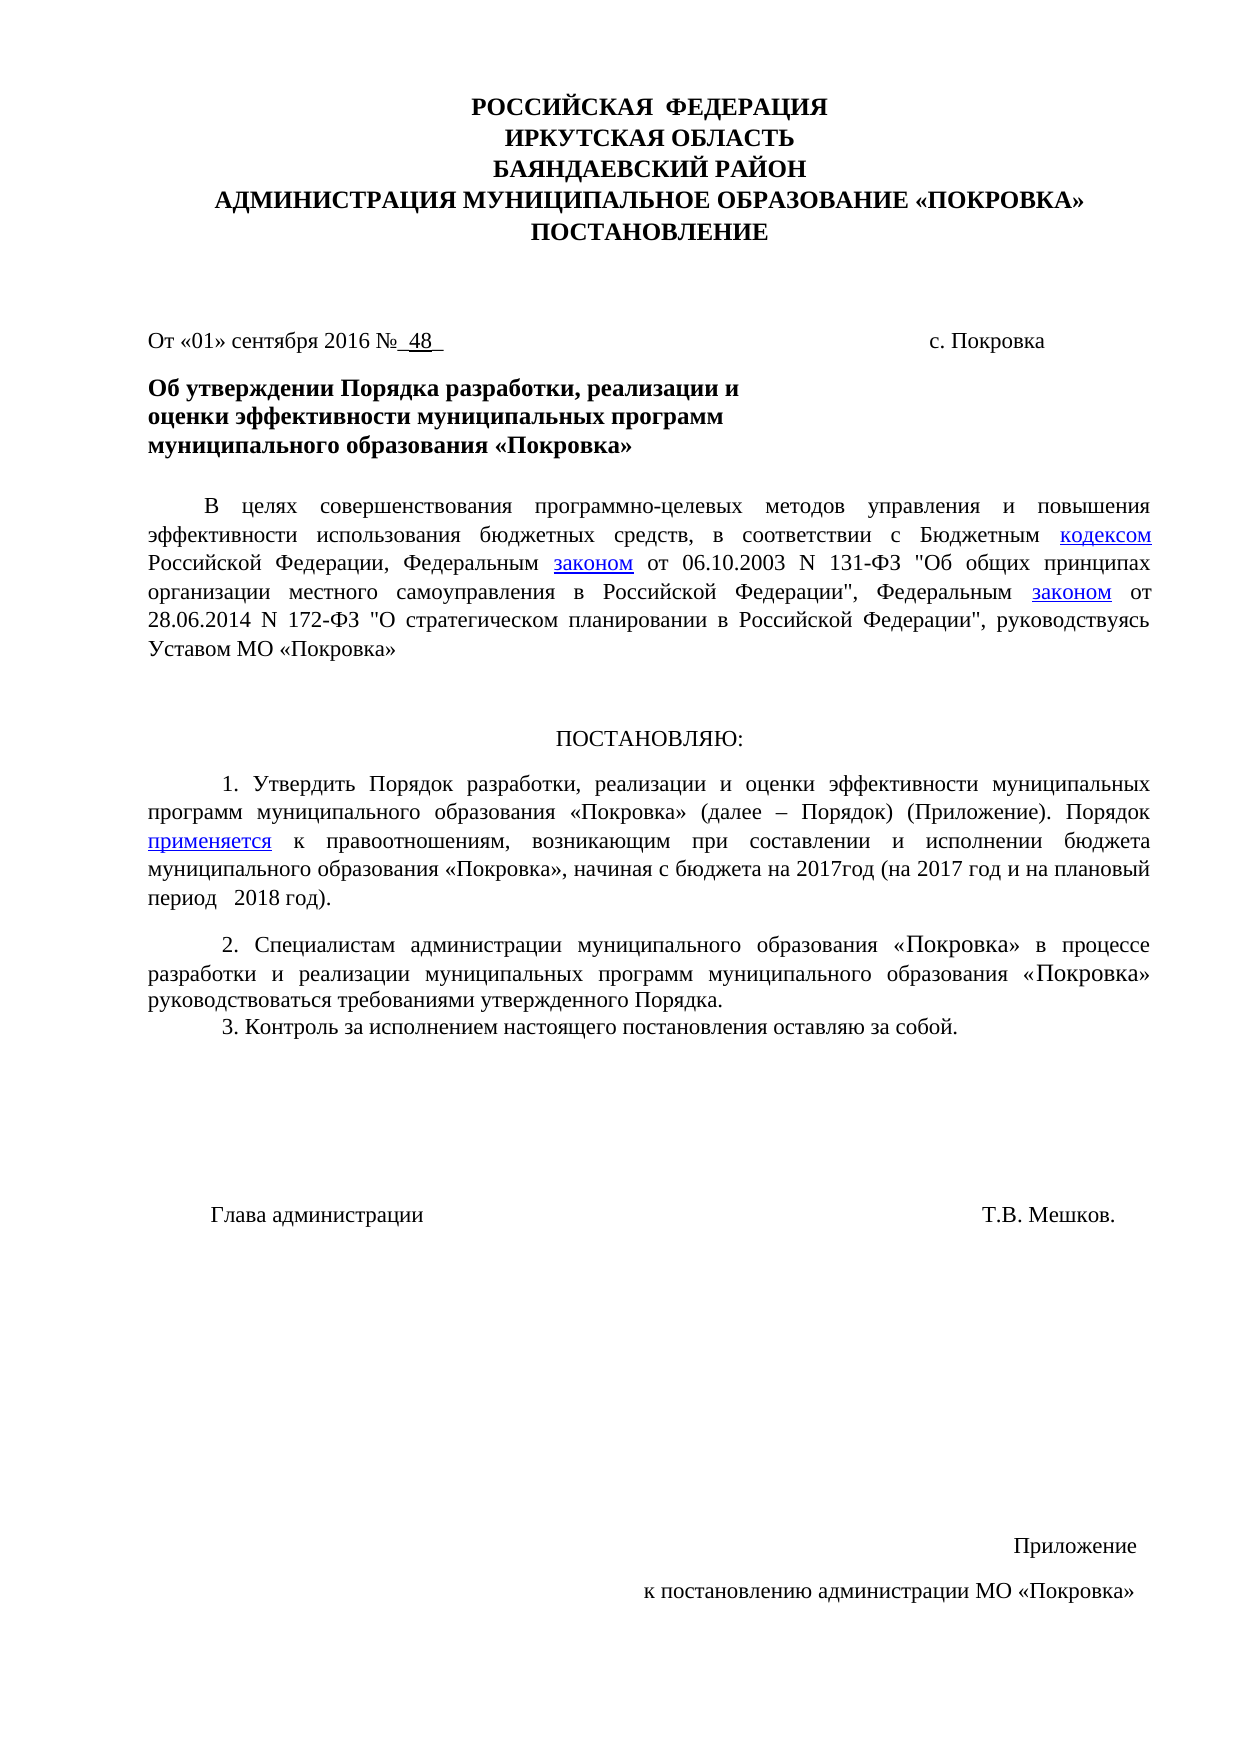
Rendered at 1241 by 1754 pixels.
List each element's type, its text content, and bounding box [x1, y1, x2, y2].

subtitle Об утверждении Порядка разработки, реализации и оценки эффективности муниципальных программ муниципального образования «Покровка» [148, 373, 762, 459]
text к постановлению администрации МО «Покровка» [148, 1577, 1135, 1604]
text РОССИЙСКАЯ ФЕДЕРАЦИЯ ИРКУТСКАЯ ОБЛАСТЬ БАЯНДАЕВСКИЙ РАЙОН АДМИНИСТРАЦИЯ МУНИЦИПАЛЬНОЕ ОБРАЗОВАНИЕ «ПОКРОВКА» ПОСТАНОВЛЕНИЕ [148, 92, 1152, 245]
text От «01» сентября 2016 №_48_ с. Покровка [148, 328, 1152, 354]
text 1. Утвердить Порядок разработки, реализации и оценки эффективности муниципальных программ муниципального образования «Покровка» (далее – Порядок) (Приложение). Порядок применяется к правоотношениям, возникающим при составлении и исполнении бюджета муниципального образования «Покровка», начиная с бюджета на 2017год (на 2017 год и на плановый период 2018 год). [148, 770, 1152, 910]
text постановляЮ: [148, 725, 1152, 751]
subtitle 2. Специалистам администрации муниципального образования «Покровка» в процессе разработки и реализации муниципальных программ муниципального образования «Покровка» руководствоваться требованиями утвержденного Порядка. [148, 929, 1150, 1013]
text Приложение [148, 1532, 1137, 1559]
text 3. Контроль за исполнением настоящего постановления оставляю за собой. [148, 1013, 1152, 1039]
text Глава администрации Т.В. Мешков. [148, 1201, 1152, 1227]
text В целях совершенствования программно-целевых методов управления и повышения эффективности использования бюджетных средств, в соответствии с Бюджетным кодексом Российской Федерации, Федеральным законом от 06.10.2003 N 131-ФЗ "Об общих принципах организации местного самоуправления в Российской Федерации", Федеральным законом от 28.06.2014 N 172-ФЗ "О стратегическом планировании в Российской Федерации", руководствуясь Уставом МО «Покровка» [148, 492, 1152, 661]
